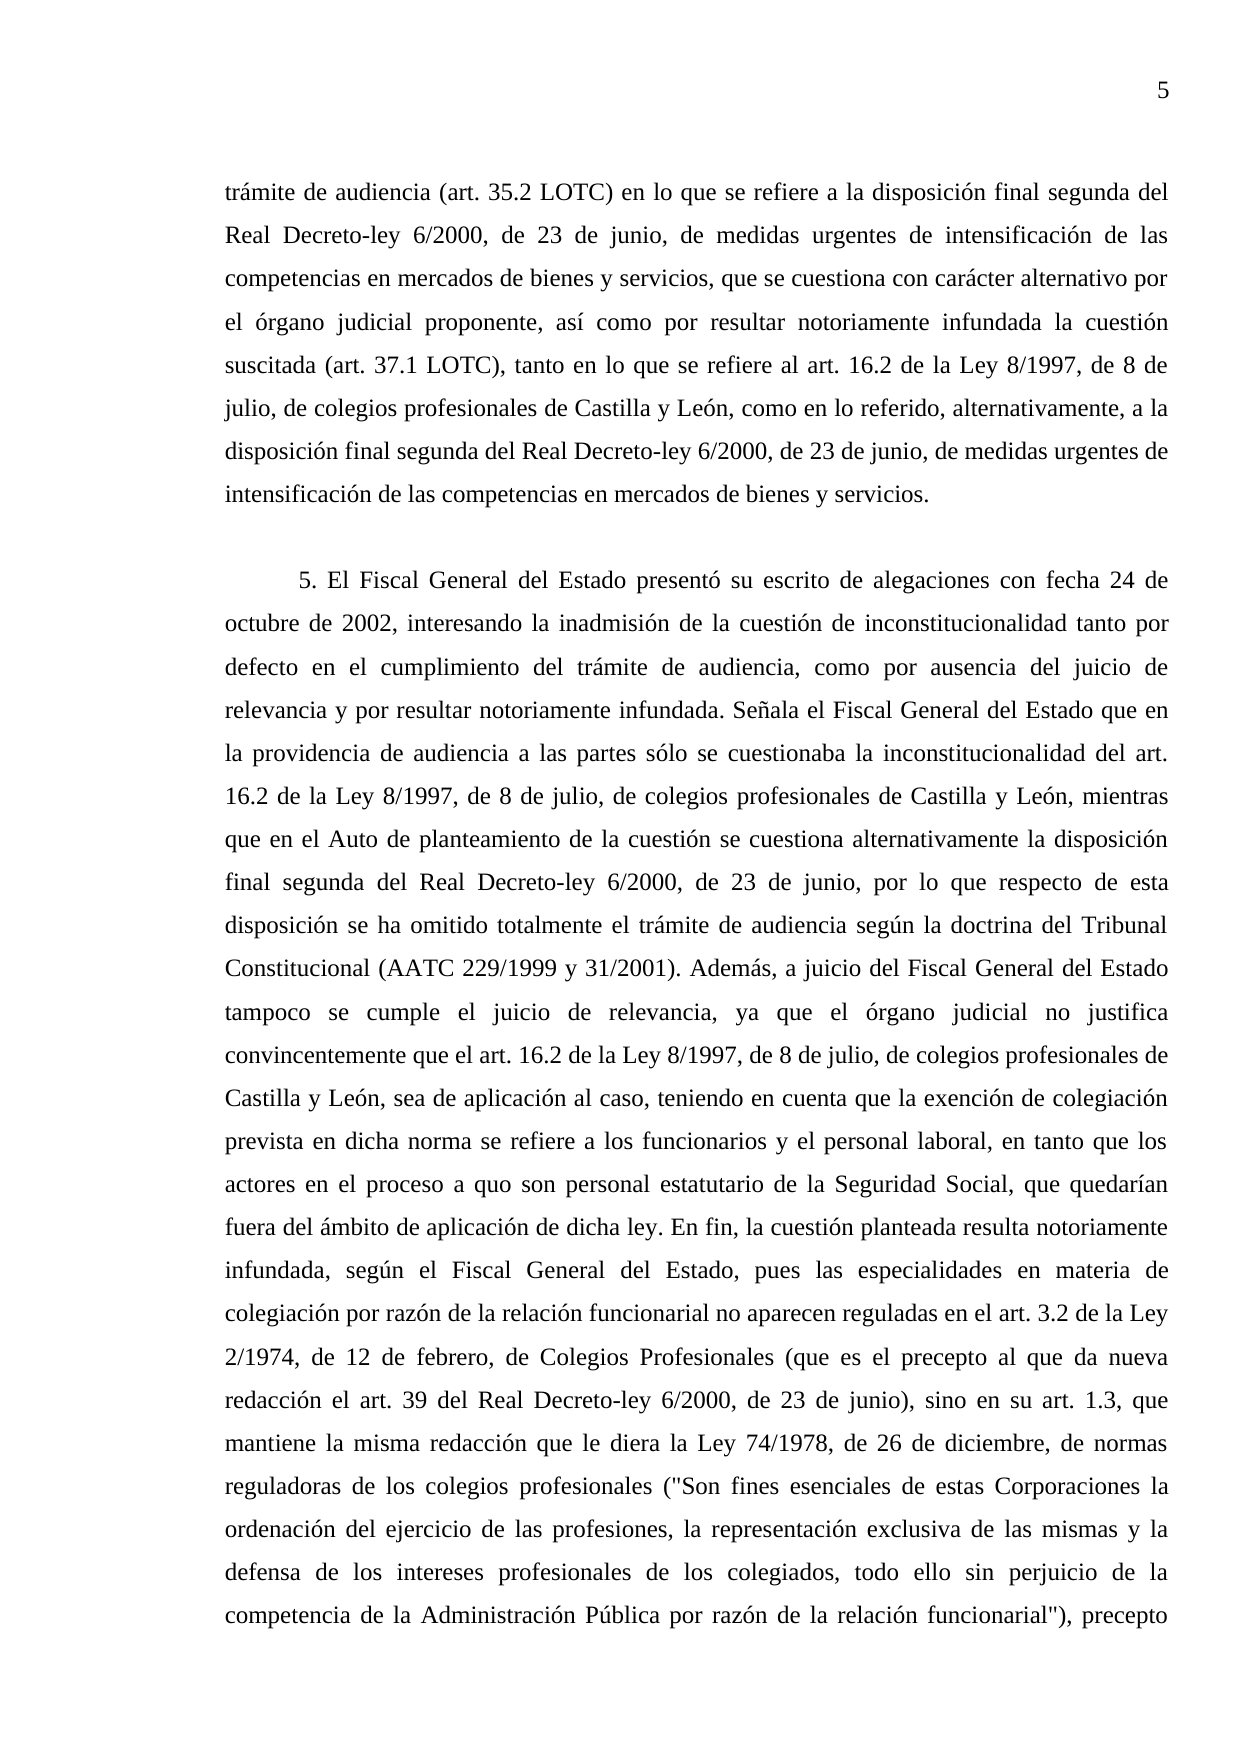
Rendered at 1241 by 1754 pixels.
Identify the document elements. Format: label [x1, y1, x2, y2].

text [224, 177, 1169, 508]
text [224, 565, 1169, 1629]
